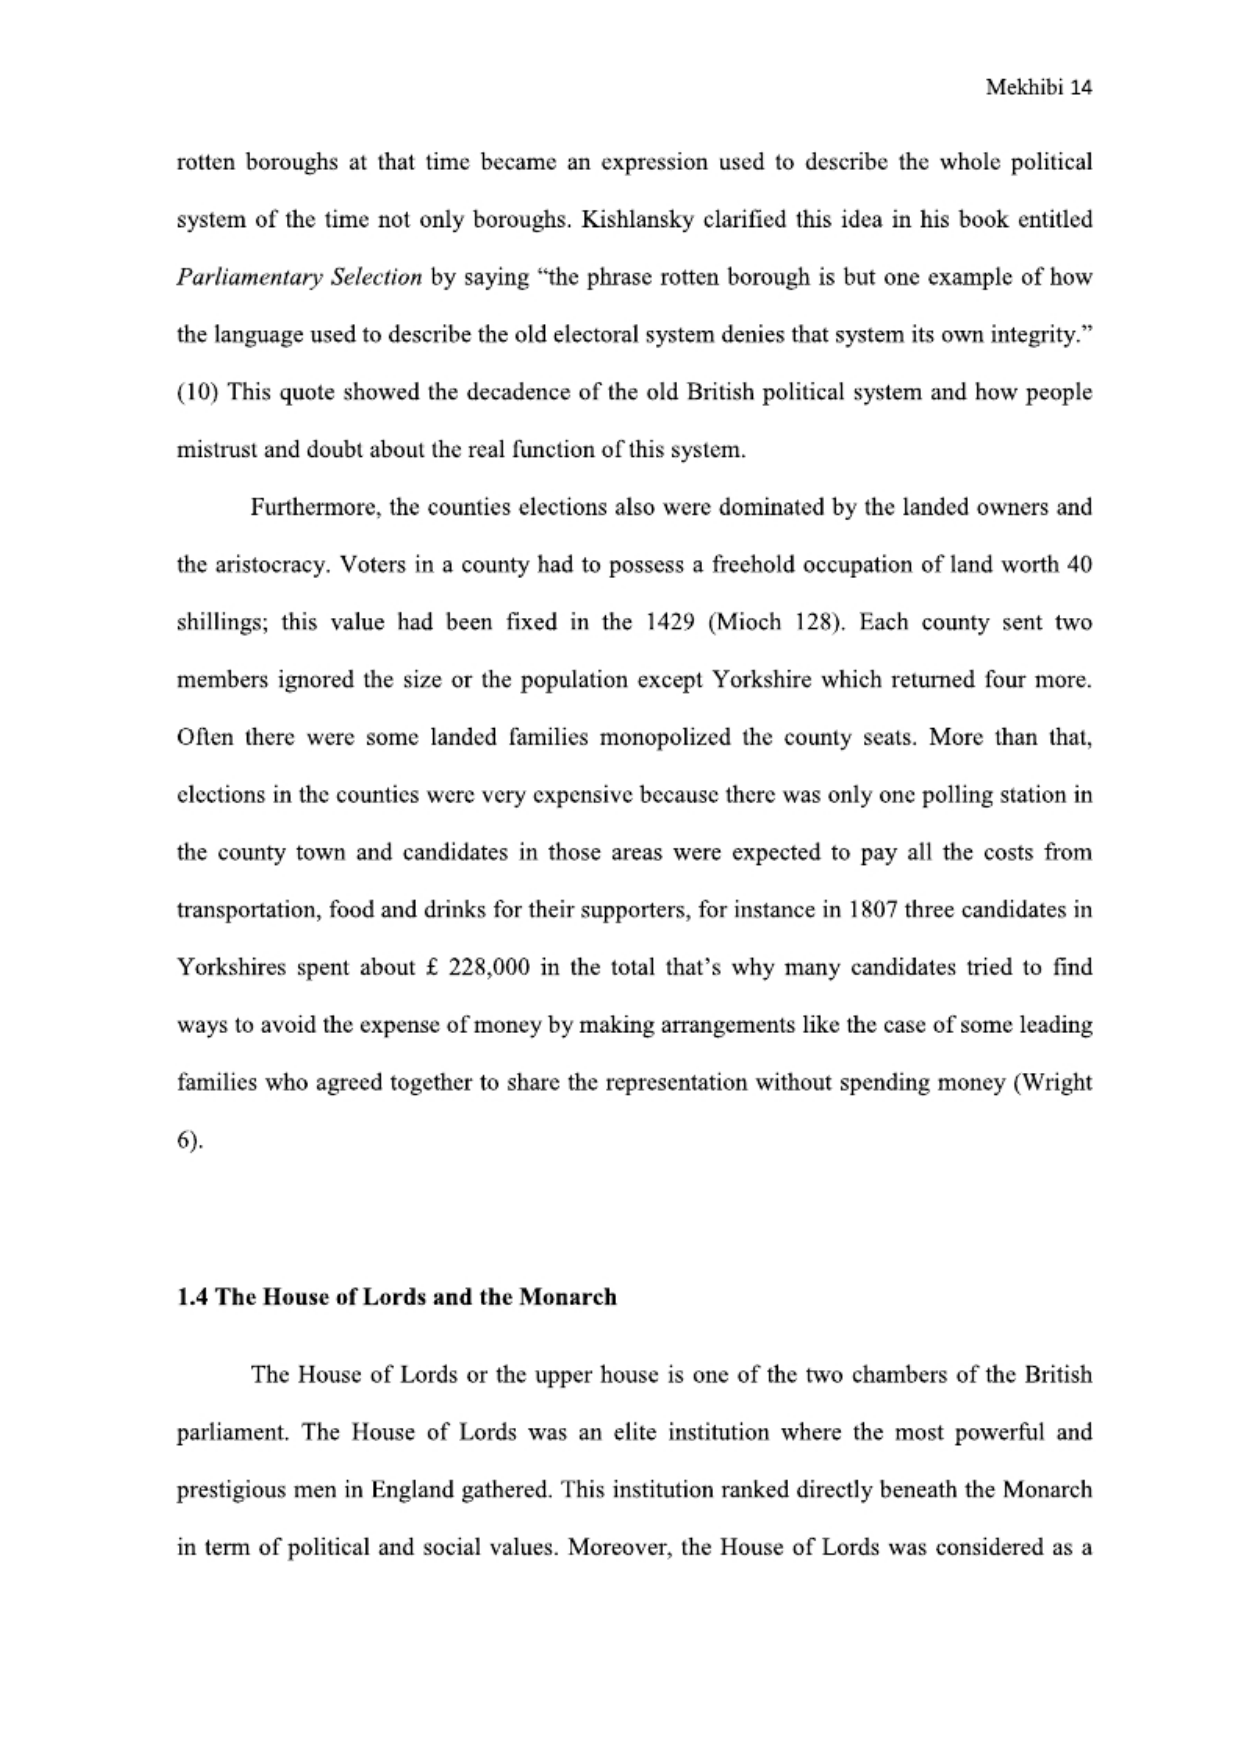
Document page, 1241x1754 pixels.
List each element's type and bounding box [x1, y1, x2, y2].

picture [175, 76, 1096, 1563]
